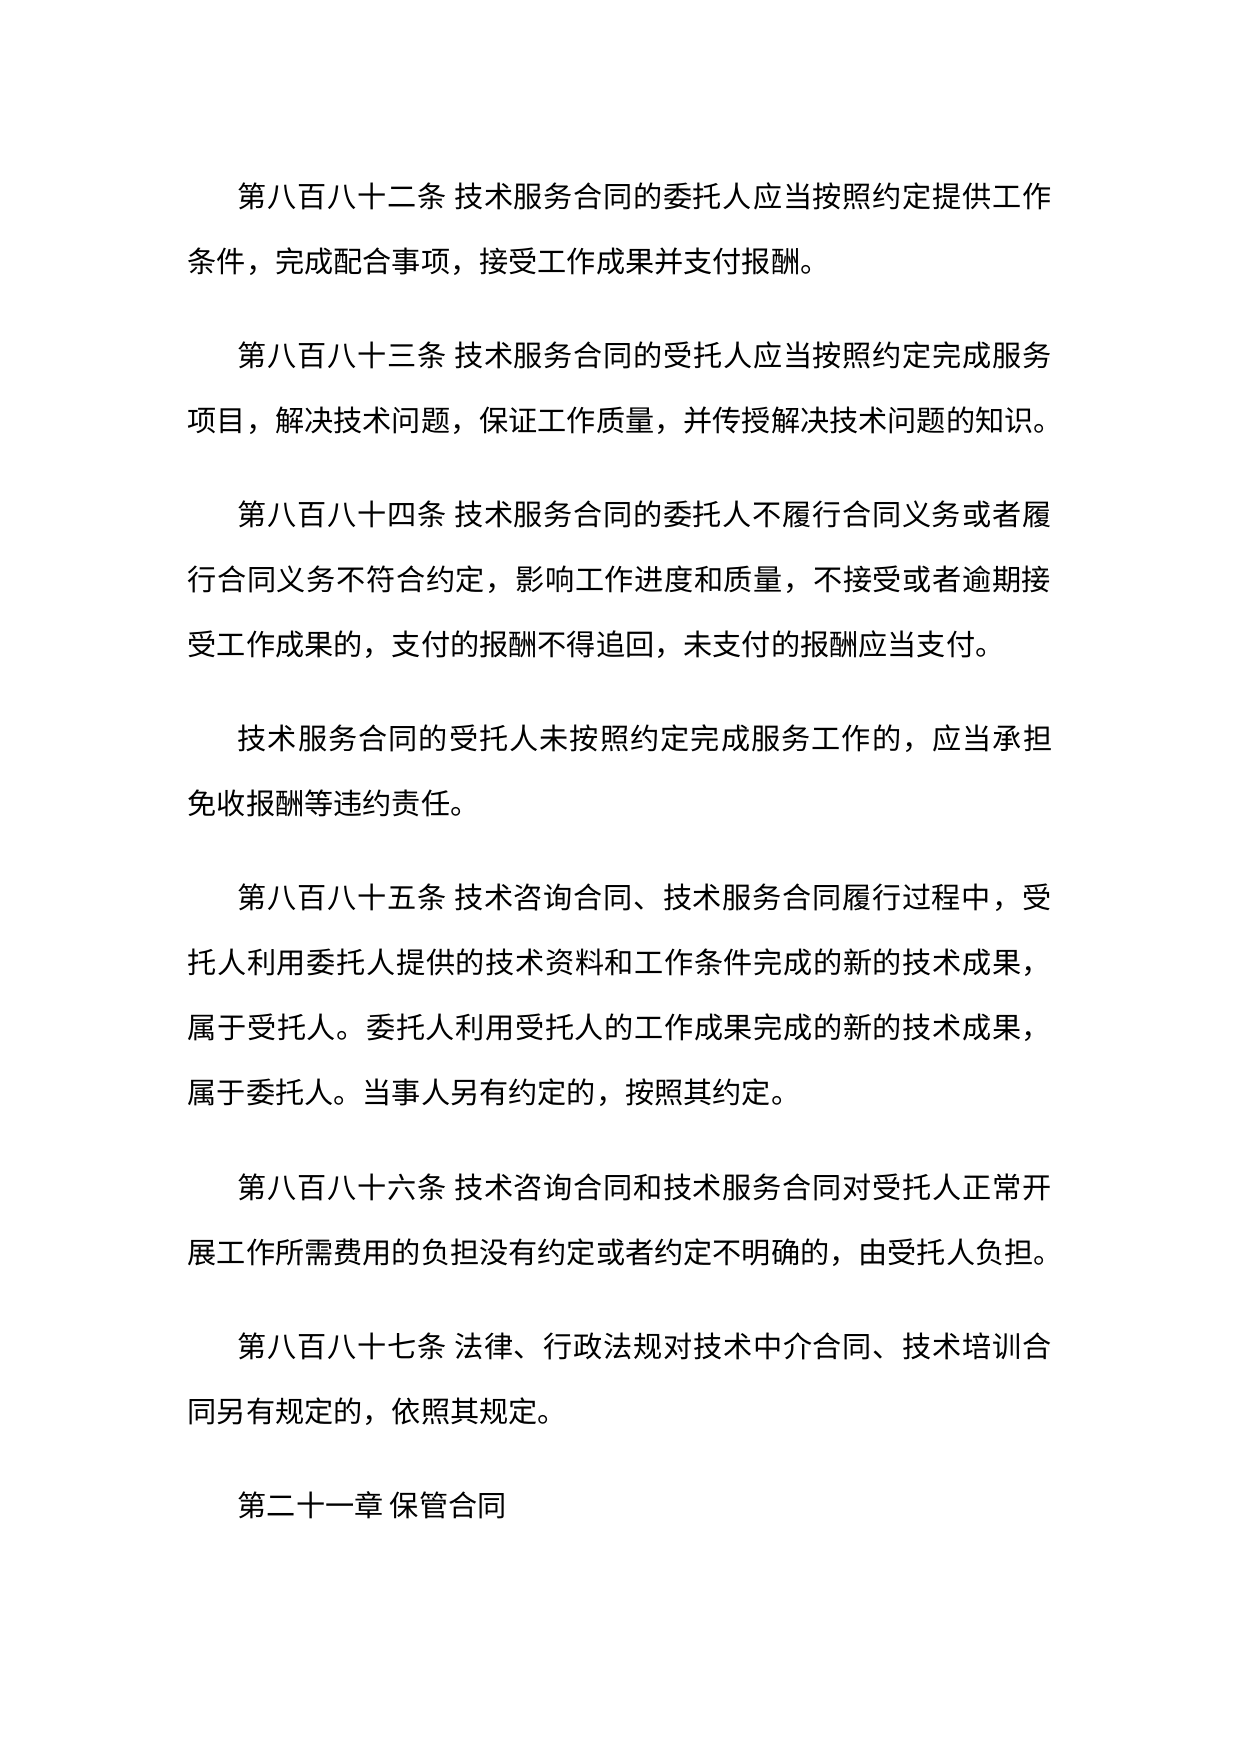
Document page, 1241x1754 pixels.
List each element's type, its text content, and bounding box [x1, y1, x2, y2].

text 第二十一章 保管合同 [187, 1471, 1053, 1536]
text 第八百八十三条 技术服务合同的受托人应当按照约定完成服务项目，解决技术问题，保证工作质量，并传授解决技术问题的知识。 [187, 321, 1053, 451]
text 第八百八十四条 技术服务合同的委托人不履行合同义务或者履行合同义务不符合约定，影响工作进度和质量，不接受或者逾期接受工作成果的，支付的报酬不得追回，未支付的报酬应当支付。 [187, 480, 1053, 675]
text 第八百八十二条 技术服务合同的委托人应当按照约定提供工作条件，完成配合事项，接受工作成果并支付报酬。 [187, 162, 1053, 292]
text 第八百八十六条 技术咨询合同和技术服务合同对受托人正常开展工作所需费用的负担没有约定或者约定不明确的，由受托人负担。 [187, 1153, 1053, 1283]
text 技术服务合同的受托人未按照约定完成服务工作的，应当承担免收报酬等违约责任。 [187, 704, 1053, 834]
text 第八百八十七条 法律、行政法规对技术中介合同、技术培训合同另有规定的，依照其规定。 [187, 1312, 1053, 1442]
text 第八百八十五条 技术咨询合同、技术服务合同履行过程中，受托人利用委托人提供的技术资料和工作条件完成的新的技术成果，属于受托人。委托人利用受托人的工作成果完成的新的技术成果，属于委托人。当事人另有约定的，按照其约定。 [187, 864, 1053, 1124]
